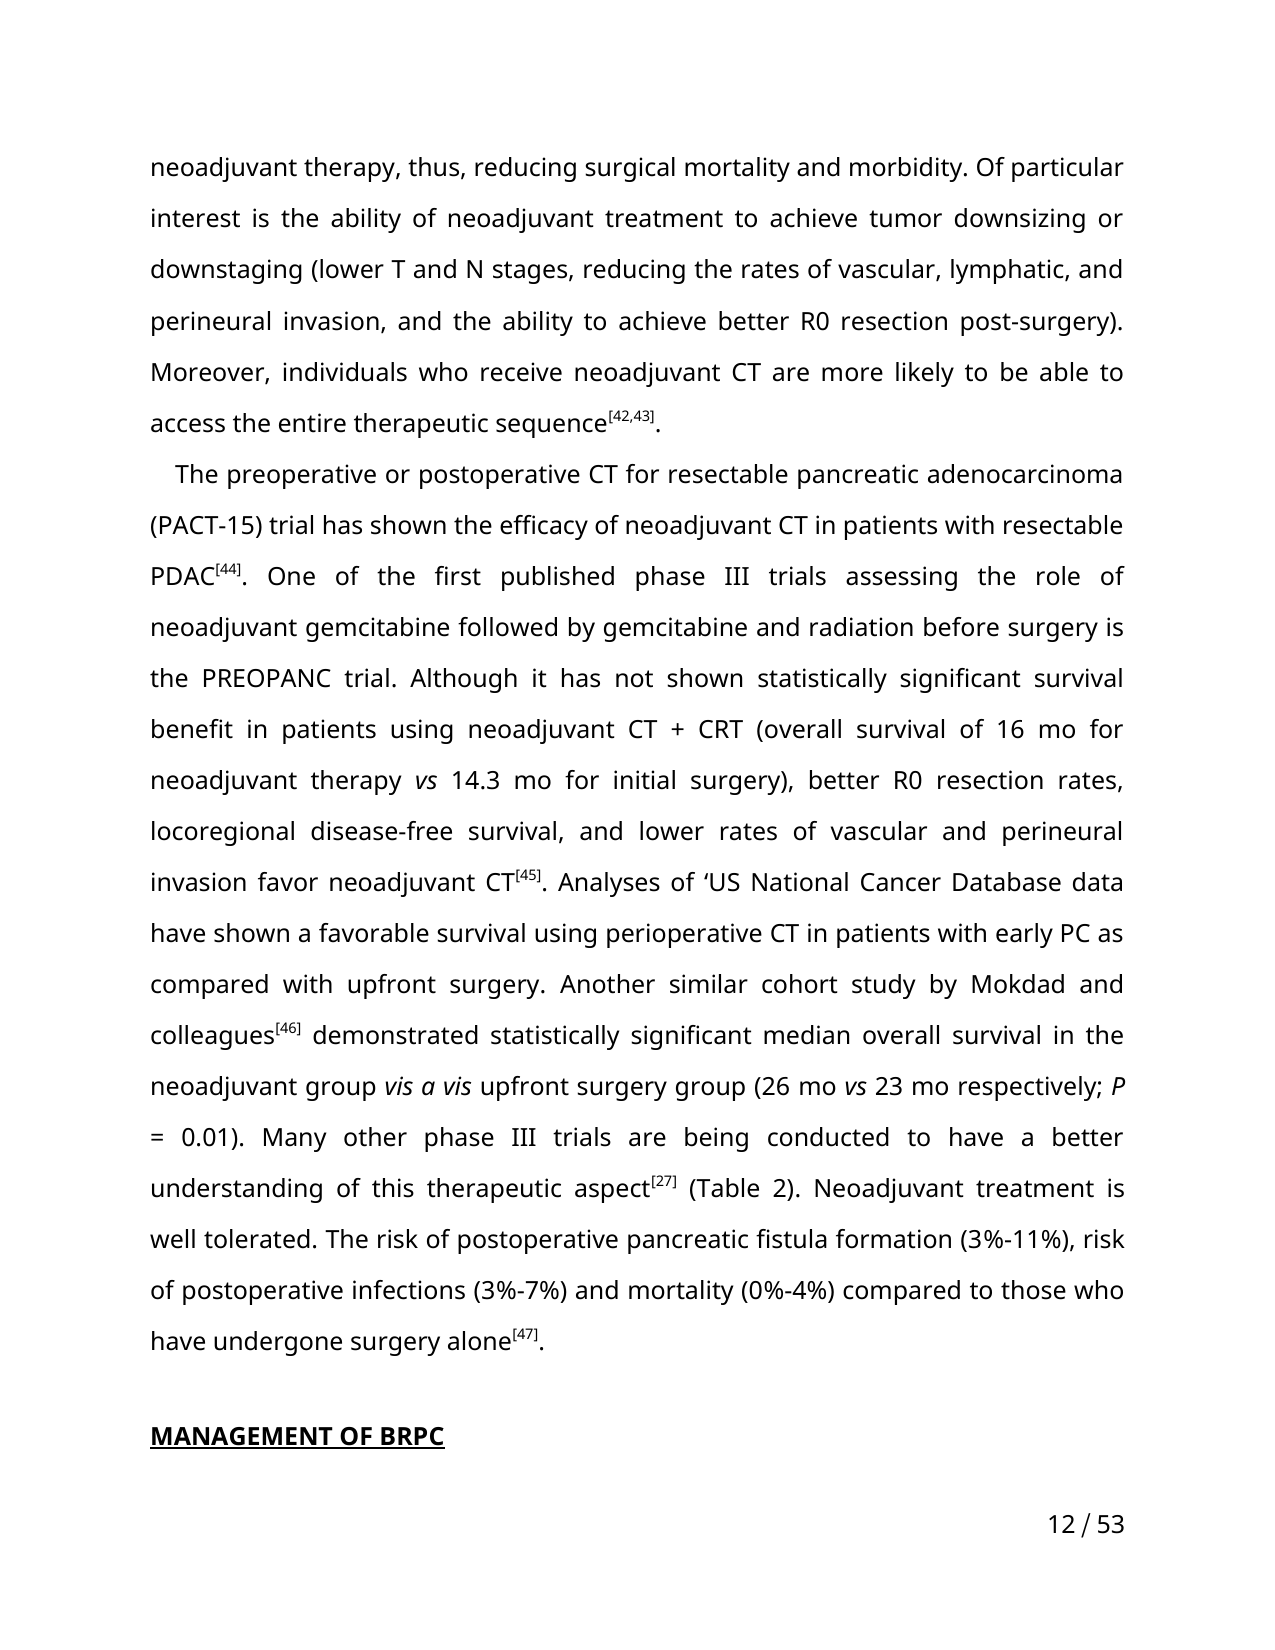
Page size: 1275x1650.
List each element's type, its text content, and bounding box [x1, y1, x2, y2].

text The preoperative or postoperative CT for resectable pancreatic adenocarcinoma (PACT-15) trial has shown the efficacy of neoadjuvant CT in patients with resectable PDAC[44]. One of the first published phase III trials assessing the role of neoadjuvant gemcitabine followed by gemcitabine and radiation before surgery is the PREOPANC trial. Although it has not shown statistically significant survival benefit in patients using neoadjuvant CT + CRT (overall survival of 16 mo for neoadjuvant therapy vs 14.3 mo for initial surgery), better R0 resection rates, locoregional disease-free survival, and lower rates of vascular and perineural invasion favor neoadjuvant CT[45]. Analyses of ‘US National Cancer Database data have shown a favorable survival using perioperative CT in patients with early PC as compared with upfront surgery. Another similar cohort study by Mokdad and colleagues[46] demonstrated statistically significant median overall survival in the neoadjuvant group vis a vis upfront surgery group (26 mo vs 23 mo respectively; P = 0.01). Many other phase III trials are being conducted to have a better understanding of this therapeutic aspect[27] (Table 2). Neoadjuvant treatment is well tolerated. The risk of postoperative pancreatic fistula formation (3%-11%), risk of postoperative infections (3%-7%) and mortality (0%-4%) compared to those who have undergone surgery alone[47]. [150, 456, 1125, 1358]
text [150, 150, 1125, 439]
text Management of BRpc [150, 1418, 1125, 1452]
